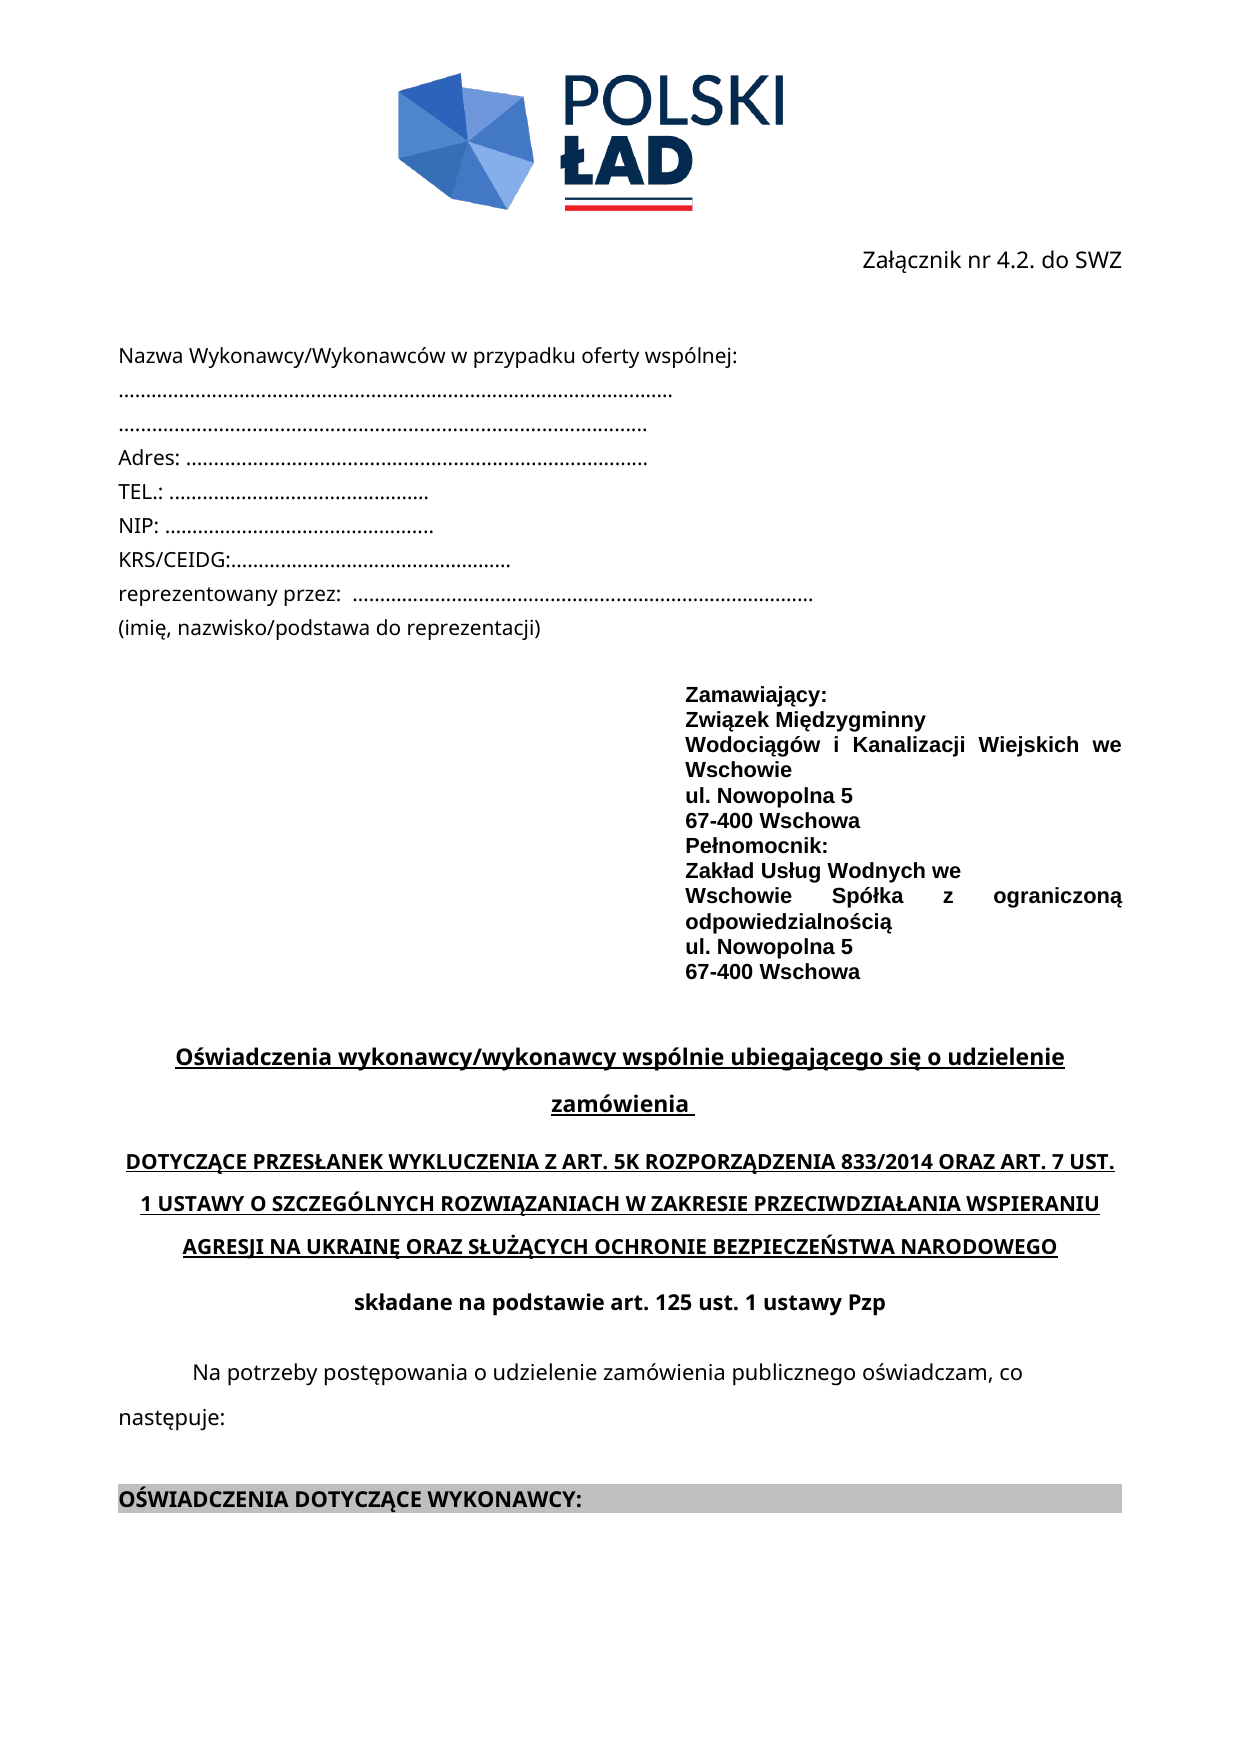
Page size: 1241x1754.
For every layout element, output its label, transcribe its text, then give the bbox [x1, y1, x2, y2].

text reprezentowany przez: ………………………………………………………………………… [118, 579, 1122, 608]
text Pełnomocnik: [611, 833, 1122, 858]
text Oświadczenia wykonawcy/wykonawcy wspólnie ubiegającego się o udzielenie zamówienia [118, 1041, 1122, 1119]
text ............................................................................................... [118, 409, 1122, 438]
text OŚWIADCZENIA DOTYCZĄCE WYKONAWCY: [118, 1484, 1122, 1513]
text Wschowie Spółka z ograniczoną odpowiedzialnością [685, 883, 1122, 934]
text 67-400 Wschowa [611, 808, 1122, 833]
text 67-400 Wschowa [611, 959, 1122, 984]
text ul. Nowopolna 5 [611, 934, 1122, 959]
text KRS/CEIDG:…………………………………………… [118, 545, 1122, 574]
text Związek Międzygminny [611, 707, 1122, 732]
text Wodociągów i Kanalizacji Wiejskich we Wschowie [685, 732, 1122, 782]
text …………………………………………………………………………………..…… [118, 375, 1122, 403]
text ul. Nowopolna 5 [611, 782, 1122, 808]
text Adres: ................................................................................... [118, 443, 1122, 472]
text Zakład Usług Wodnych we [685, 858, 1122, 883]
text Nazwa Wykonawcy/Wykonawców w przypadku oferty wspólnej: [118, 341, 1122, 369]
text składane na podstawie art. 125 ust. 1 ustawy Pzp [118, 1287, 1122, 1317]
text Na potrzeby postępowania o udzielenie zamówienia publicznego oświadczam, co następuje: [118, 1357, 1122, 1431]
text NIP: ……………………………………….... [118, 511, 1122, 540]
text Zamawiający: [611, 682, 1122, 707]
text TEL.: .........…….……................……… [118, 477, 1122, 506]
text DOTYCZĄCE PRZESŁANEK WYKLUCZENIA Z ART. 5K ROZPORZĄDZENIA 833/2014 ORAZ ART. 7 UST. 1 USTAWY o szczególnych rozwiązaniach w zakresie przeciwdziałania wspieraniu agresji na Ukrainę oraz służących ochronie bezpieczeństwa narodowego [118, 1147, 1122, 1261]
text (imię, nazwisko/podstawa do reprezentacji) [118, 613, 1122, 676]
picture [398, 73, 783, 211]
text Załącznik nr 4.2. do SWZ [118, 244, 1122, 276]
